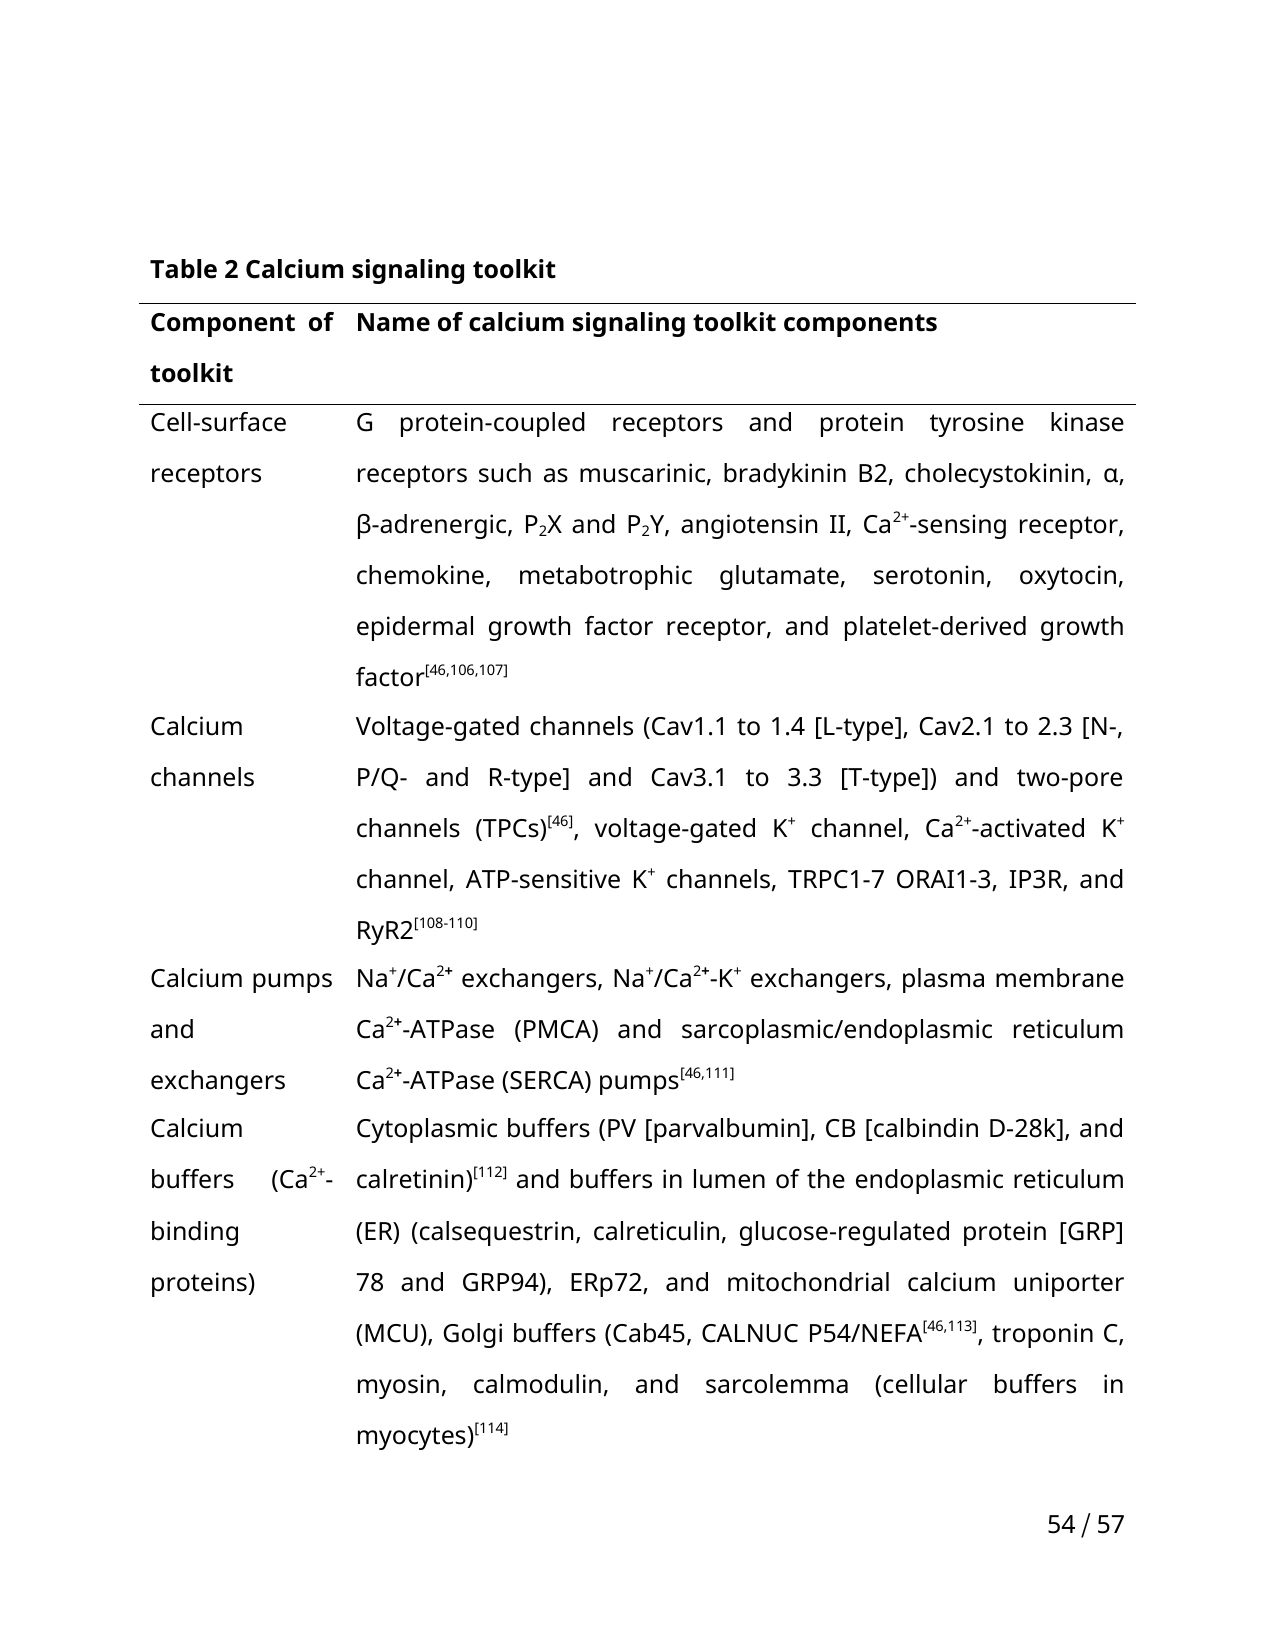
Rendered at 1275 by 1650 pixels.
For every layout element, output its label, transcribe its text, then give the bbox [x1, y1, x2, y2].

table_cell Calcium pumps and exchangers [139, 961, 344, 1111]
table_cell Voltage-gated channels (Cav1.1 to 1.4 [L-type], Cav2.1 to 2.3 [N-, P/Q- and R-type] and Cav3.1 to 3.3 [T-type]) and two-pore channels (TPCs)[46], voltage-gated K+ channel, Ca2+-activated K+ channel, ATP-sensitive K+ channels, TRPC1-7 ORAI1-3, IP3R, and RyR2[108-110] [344, 708, 1136, 961]
table_cell Calcium channels [139, 708, 344, 961]
table_cell Na+/Ca2+ exchangers, Na+/Ca2+-K+ exchangers, plasma membrane Ca2+-ATPase (PMCA) and sarcoplasmic/endoplasmic reticulum Ca2+-ATPase (SERCA) pumps[46,111] [344, 961, 1136, 1111]
table_cell Cytoplasmic buffers (PV [parvalbumin], CB [calbindin D-28k], and calretinin)[112] and buffers in lumen of the endoplasmic reticulum (ER) (calsequestrin, calreticulin, glucose-regulated protein [GRP] 78 and GRP94), ERp72, and mitochondrial calcium uniporter (MCU), Golgi buffers (Cab45, CALNUC P54/NEFA[46,113], troponin C, myosin, calmodulin, and sarcolemma (cellular buffers in myocytes)[114] [344, 1111, 1136, 1466]
table_cell G protein-coupled receptors and protein tyrosine kinase receptors such as muscarinic, bradykinin B2, cholecystokinin, α, β-adrenergic, P2X and P2Y, angiotensin II, Ca2+-sensing receptor, chemokine, metabotrophic glutamate, serotonin, oxytocin, epidermal growth factor receptor, and platelet-derived growth factor[46,106,107] [344, 405, 1136, 708]
table_header Component of toolkit [139, 304, 344, 403]
table_header Name of calcium signaling toolkit components [344, 304, 1136, 403]
table_cell Calcium buffers (Ca2+-binding proteins) [139, 1111, 344, 1466]
table_cell Cell-surface receptors [139, 405, 344, 708]
text Table 2 Calcium signaling toolkit [150, 252, 1125, 286]
